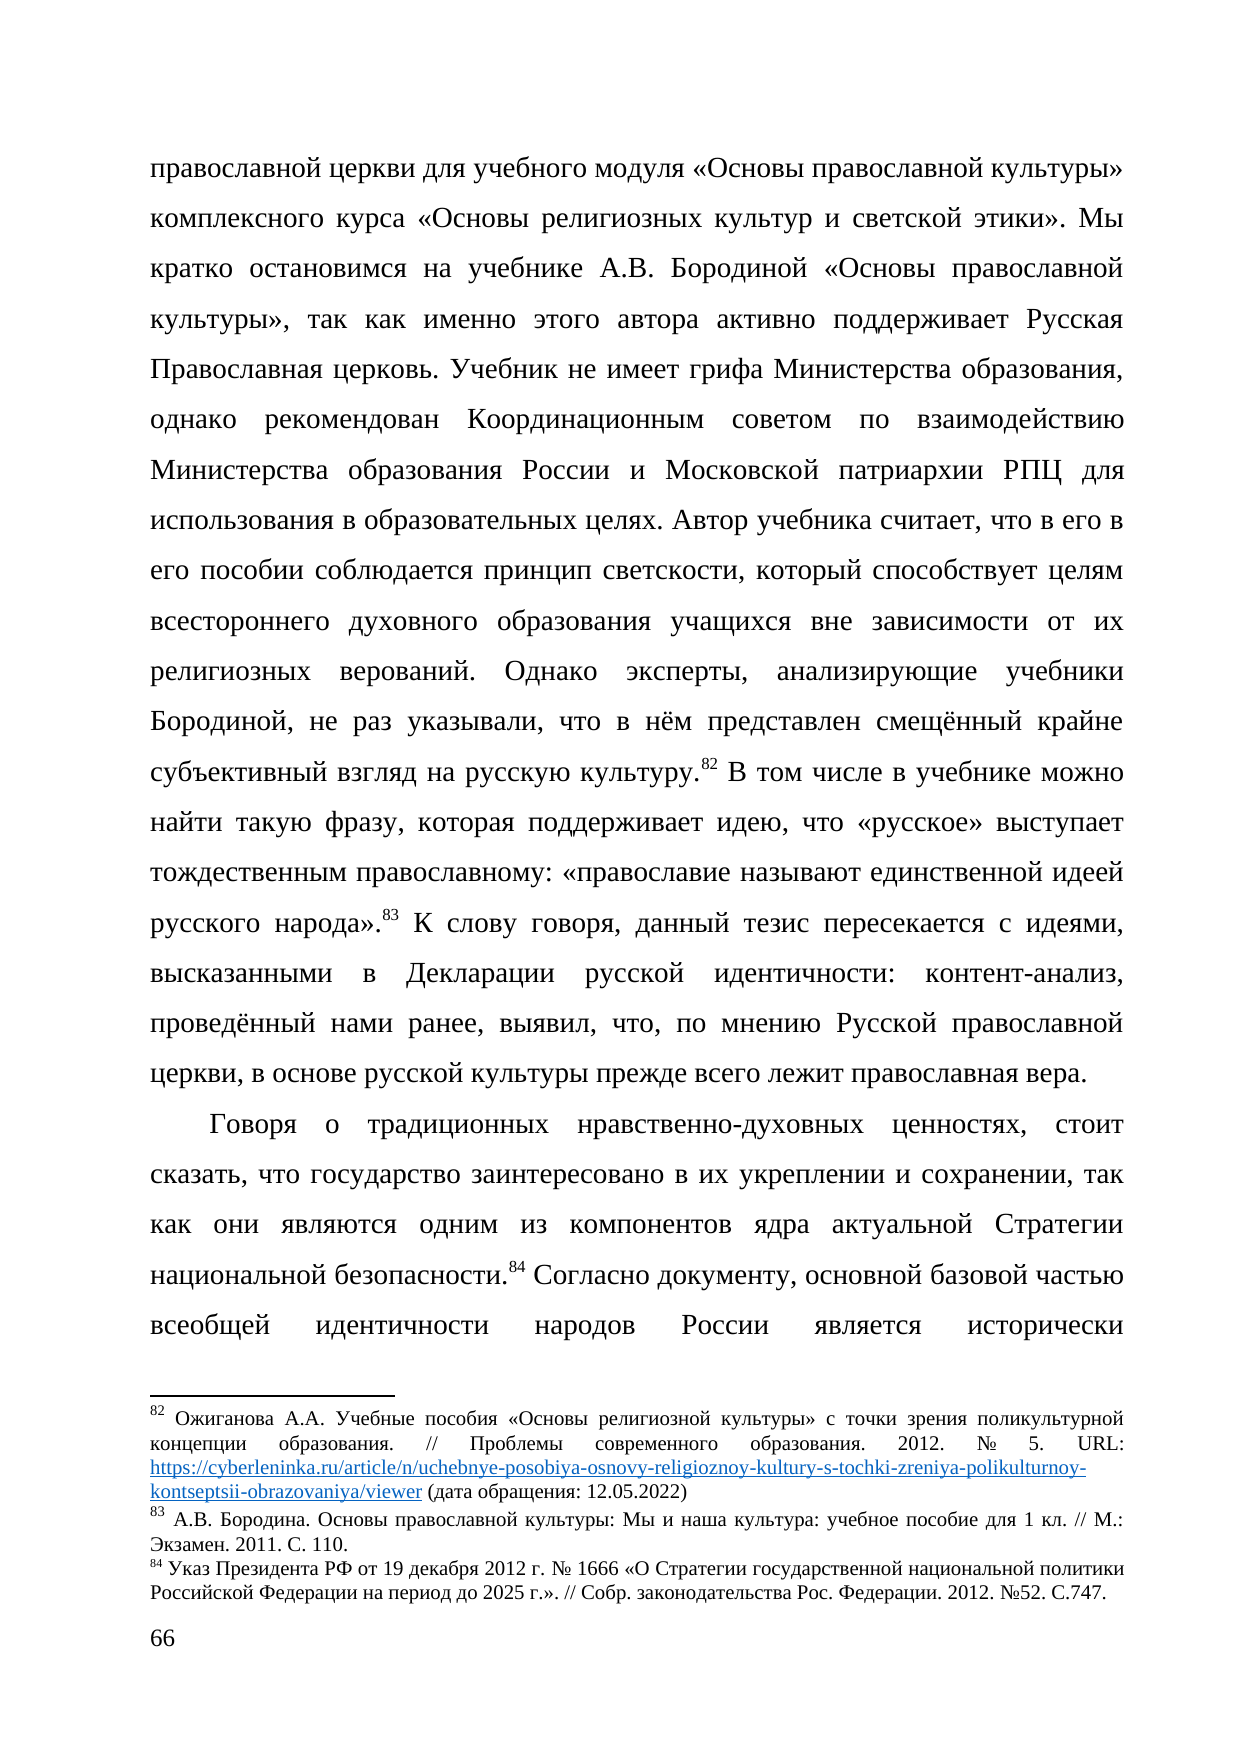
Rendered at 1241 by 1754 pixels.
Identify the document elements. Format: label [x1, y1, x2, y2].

text [150, 150, 1124, 1089]
text [150, 1106, 1124, 1341]
